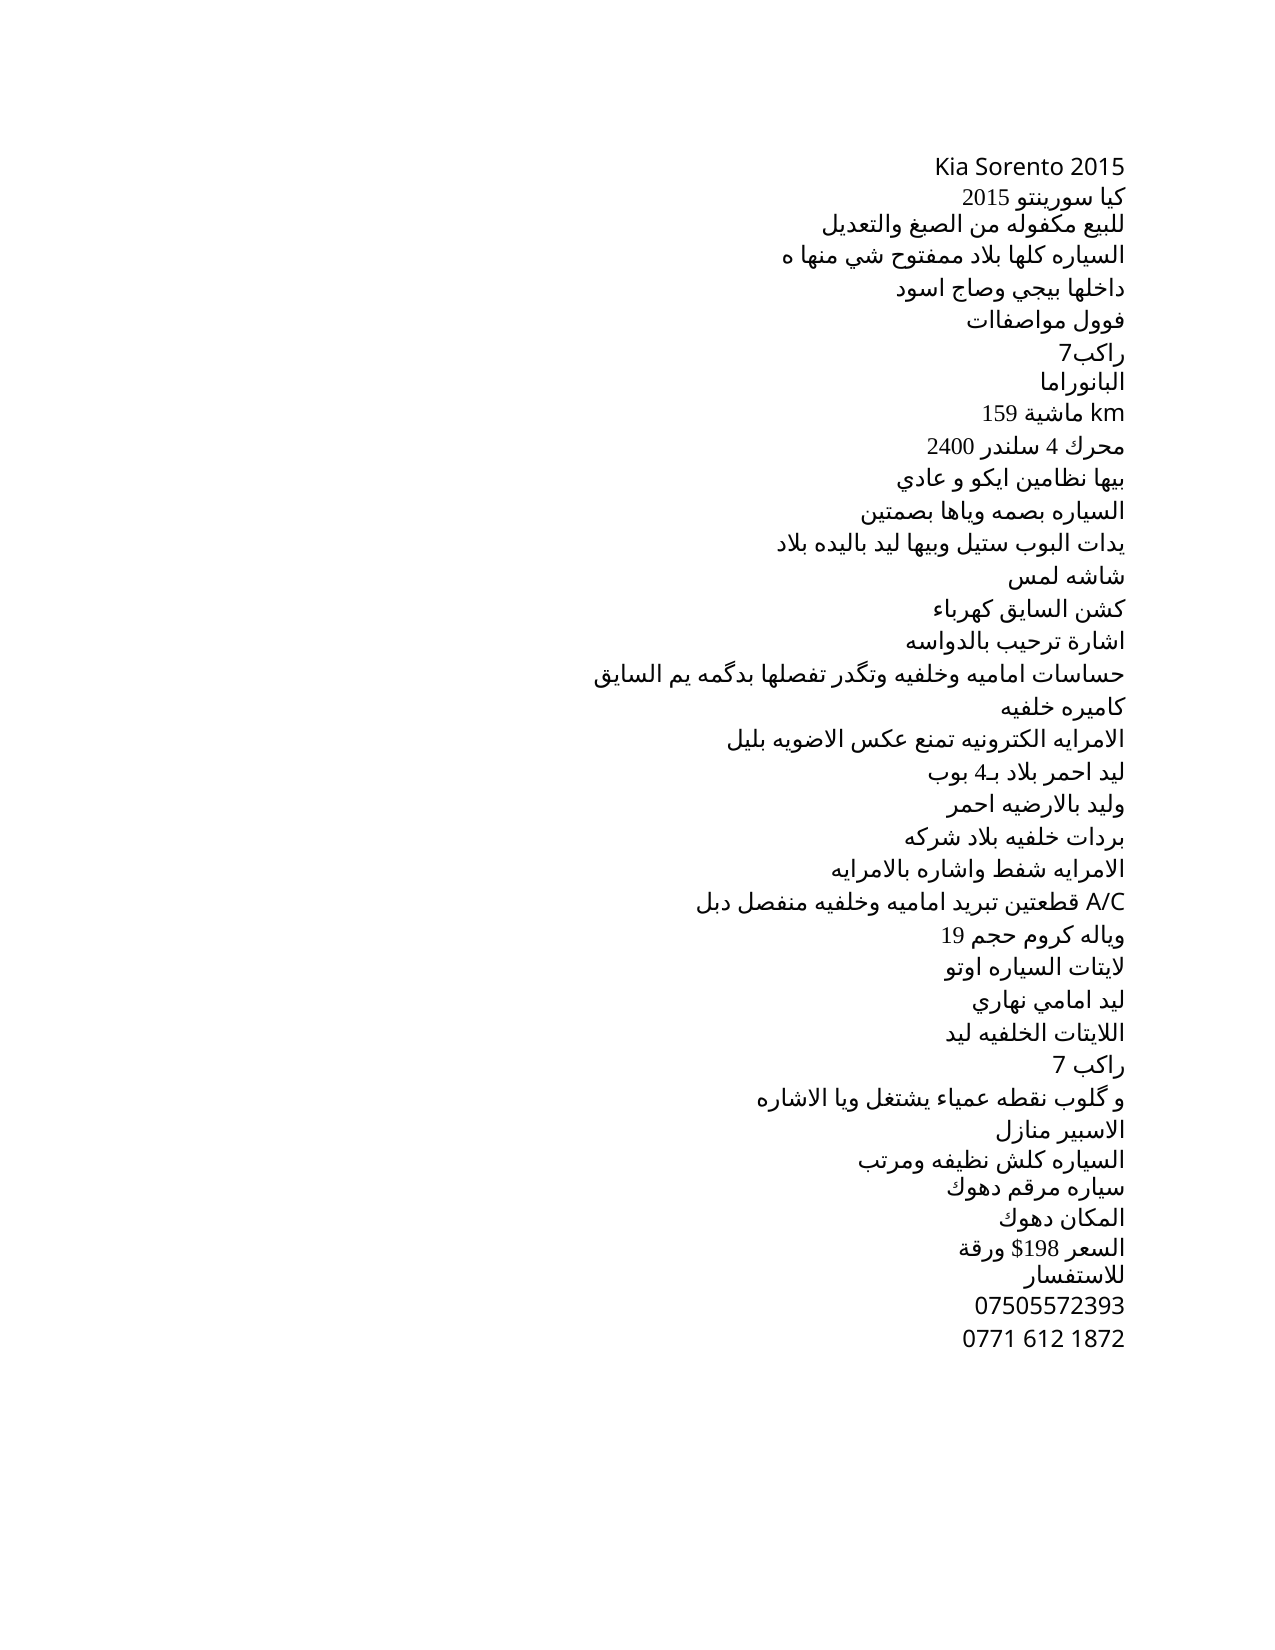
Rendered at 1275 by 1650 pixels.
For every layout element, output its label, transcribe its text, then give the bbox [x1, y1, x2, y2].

text 0771 612 1872 [150, 1321, 1125, 1354]
text ‎قطعتين تبريد اماميه وخلفيه منفصل دبل A/C [150, 885, 1125, 917]
text ‎و گلوب نقطه عمياء يشتغل ويا الاشاره [150, 1081, 1125, 1113]
text ‎الاسبير منازل [150, 1113, 1125, 1146]
text ماشية 159 km [150, 396, 1125, 428]
text ‎وياله كروم حجم 19 [150, 917, 1125, 950]
text ‎محرك 4 سلندر 240 [150, 428, 1125, 461]
text البانوراما [150, 368, 1125, 396]
text ‎ السياره كلها بلاد ممفتوح شي منها ه [150, 238, 1125, 270]
text للاستفسار [150, 1261, 1125, 1289]
text ‎وليد بالارضيه احمر [150, 787, 1125, 820]
text ‎ اللايتات الخلفيه ليد [150, 1015, 1125, 1048]
text سياره مرقم دهوك [150, 1173, 1125, 1201]
text ‎ليد احمر بلاد بـ4 بوب [150, 754, 1125, 787]
text ‎كاميره خلفيه [150, 689, 1125, 722]
text ‎7 راكب [150, 1048, 1125, 1081]
text 07505572393 [150, 1289, 1125, 1321]
text ‎حساسات اماميه وخلفيه وتگدر تفصلها بدگمه يم السايق [150, 657, 1125, 689]
text ‎الامرايه الكترونيه تمنع عكس الاضويه بليل [150, 722, 1125, 754]
text ‎ليد امامي نهاري [150, 983, 1125, 1015]
text ‎المكان دهوك [150, 1201, 1125, 1233]
text للبيع مكفوله من الصبغ والتعديل [150, 210, 1125, 238]
text ‎لايتات السياره اوتو [150, 950, 1125, 983]
text 7راكب [150, 336, 1125, 368]
text ‎فوول مواصفاات [150, 303, 1125, 336]
text ‎السياره بصمه وياها بصمتين [150, 494, 1125, 526]
text ‎كشن السايق كهرباء [150, 591, 1125, 624]
text ‎بردات خلفيه بلاد شركه [150, 820, 1125, 852]
text Kia Sorento 2015 [150, 150, 1125, 183]
text ‎الامرايه شفط واشاره بالامرايه [150, 852, 1125, 885]
text كيا سورينتو 2015 [150, 183, 1125, 210]
text السعر 198$ ورقة [150, 1233, 1125, 1261]
text ‎ داخلها بيجي وصاج اسود [150, 270, 1125, 303]
text السياره كلش نظيفه ومرتب [150, 1146, 1125, 1173]
text ‎اشارة ترحيب بالدواسه [150, 624, 1125, 657]
text ‎يدات البوب ستيل وبيها ليد باليده بلاد [150, 526, 1125, 559]
text ‎شاشه لمس [150, 559, 1125, 591]
text ‎بيها نظامين ايكو و عادي [150, 461, 1125, 494]
